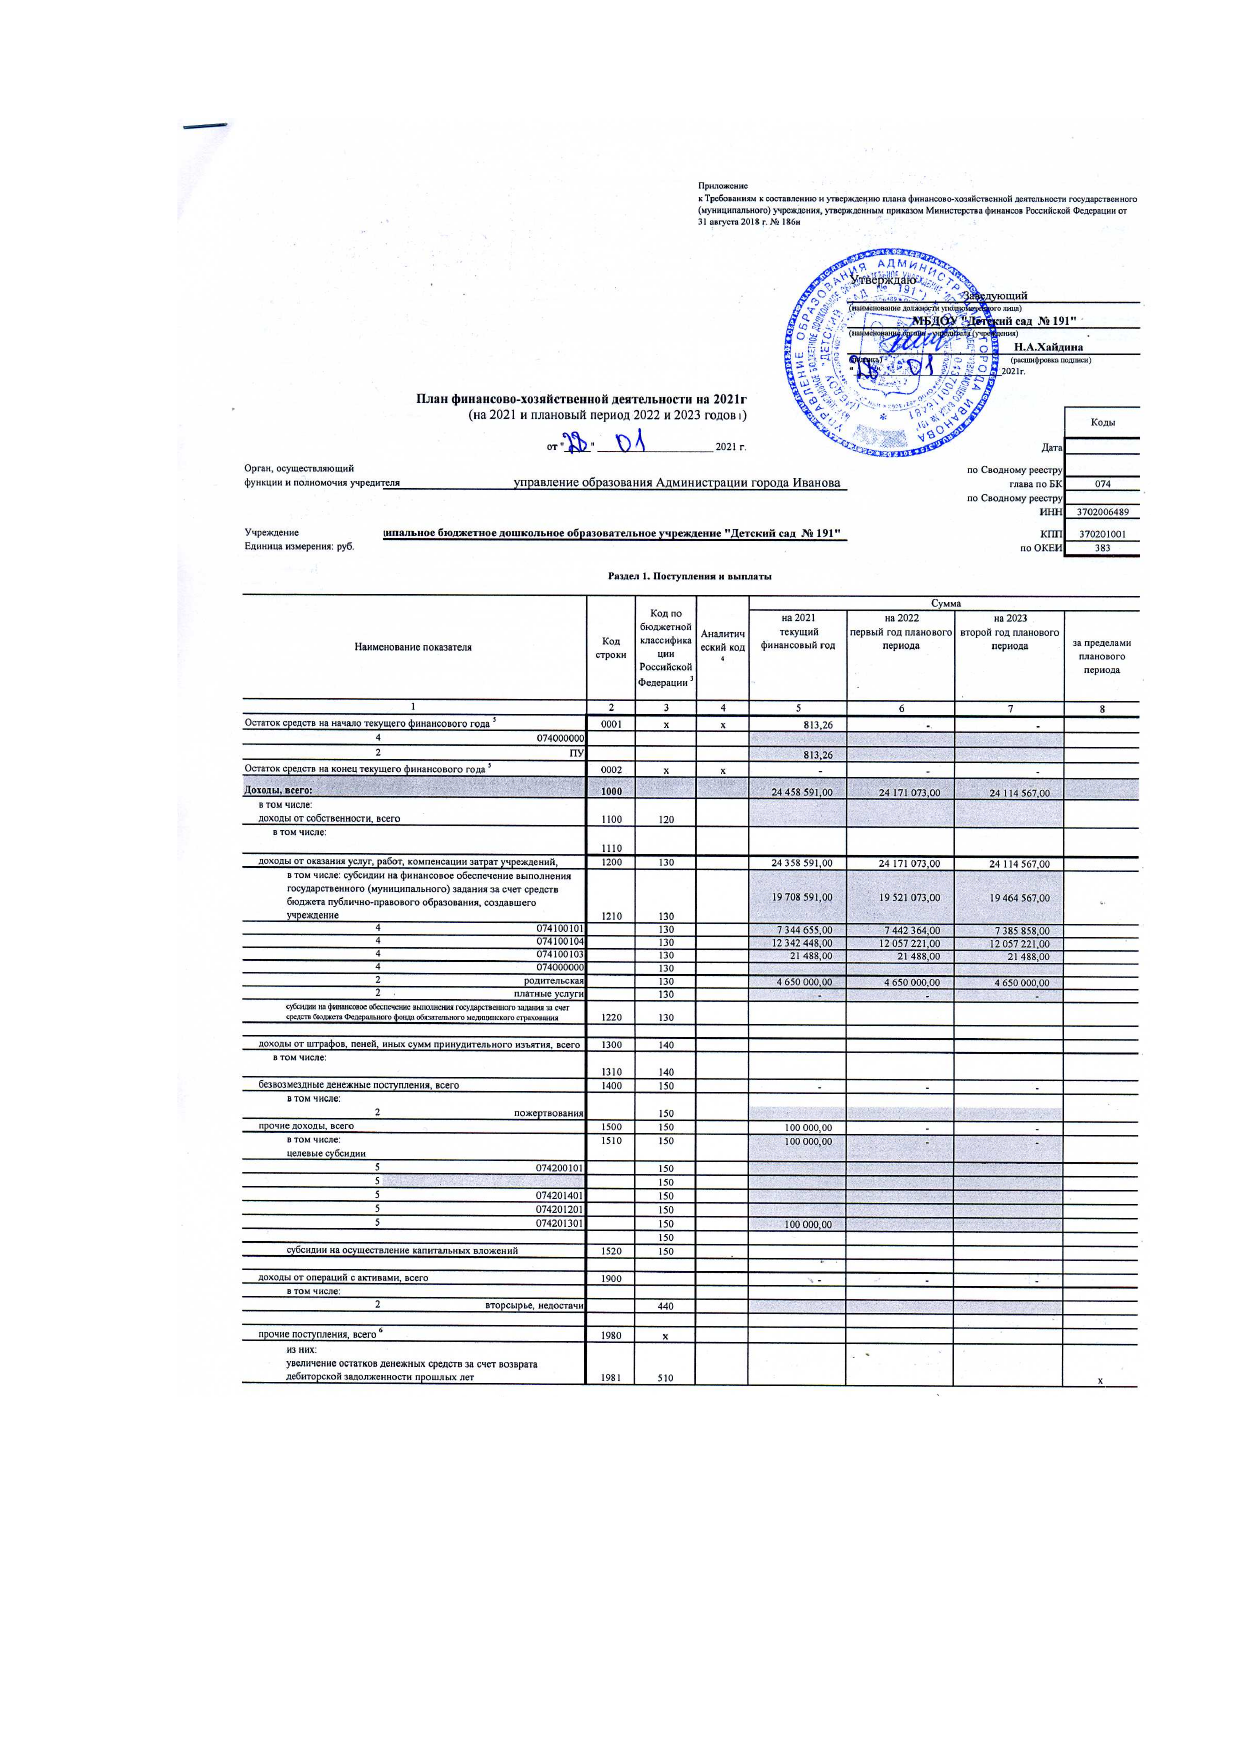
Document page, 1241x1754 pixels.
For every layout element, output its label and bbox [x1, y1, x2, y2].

picture [177, 118, 1151, 1397]
